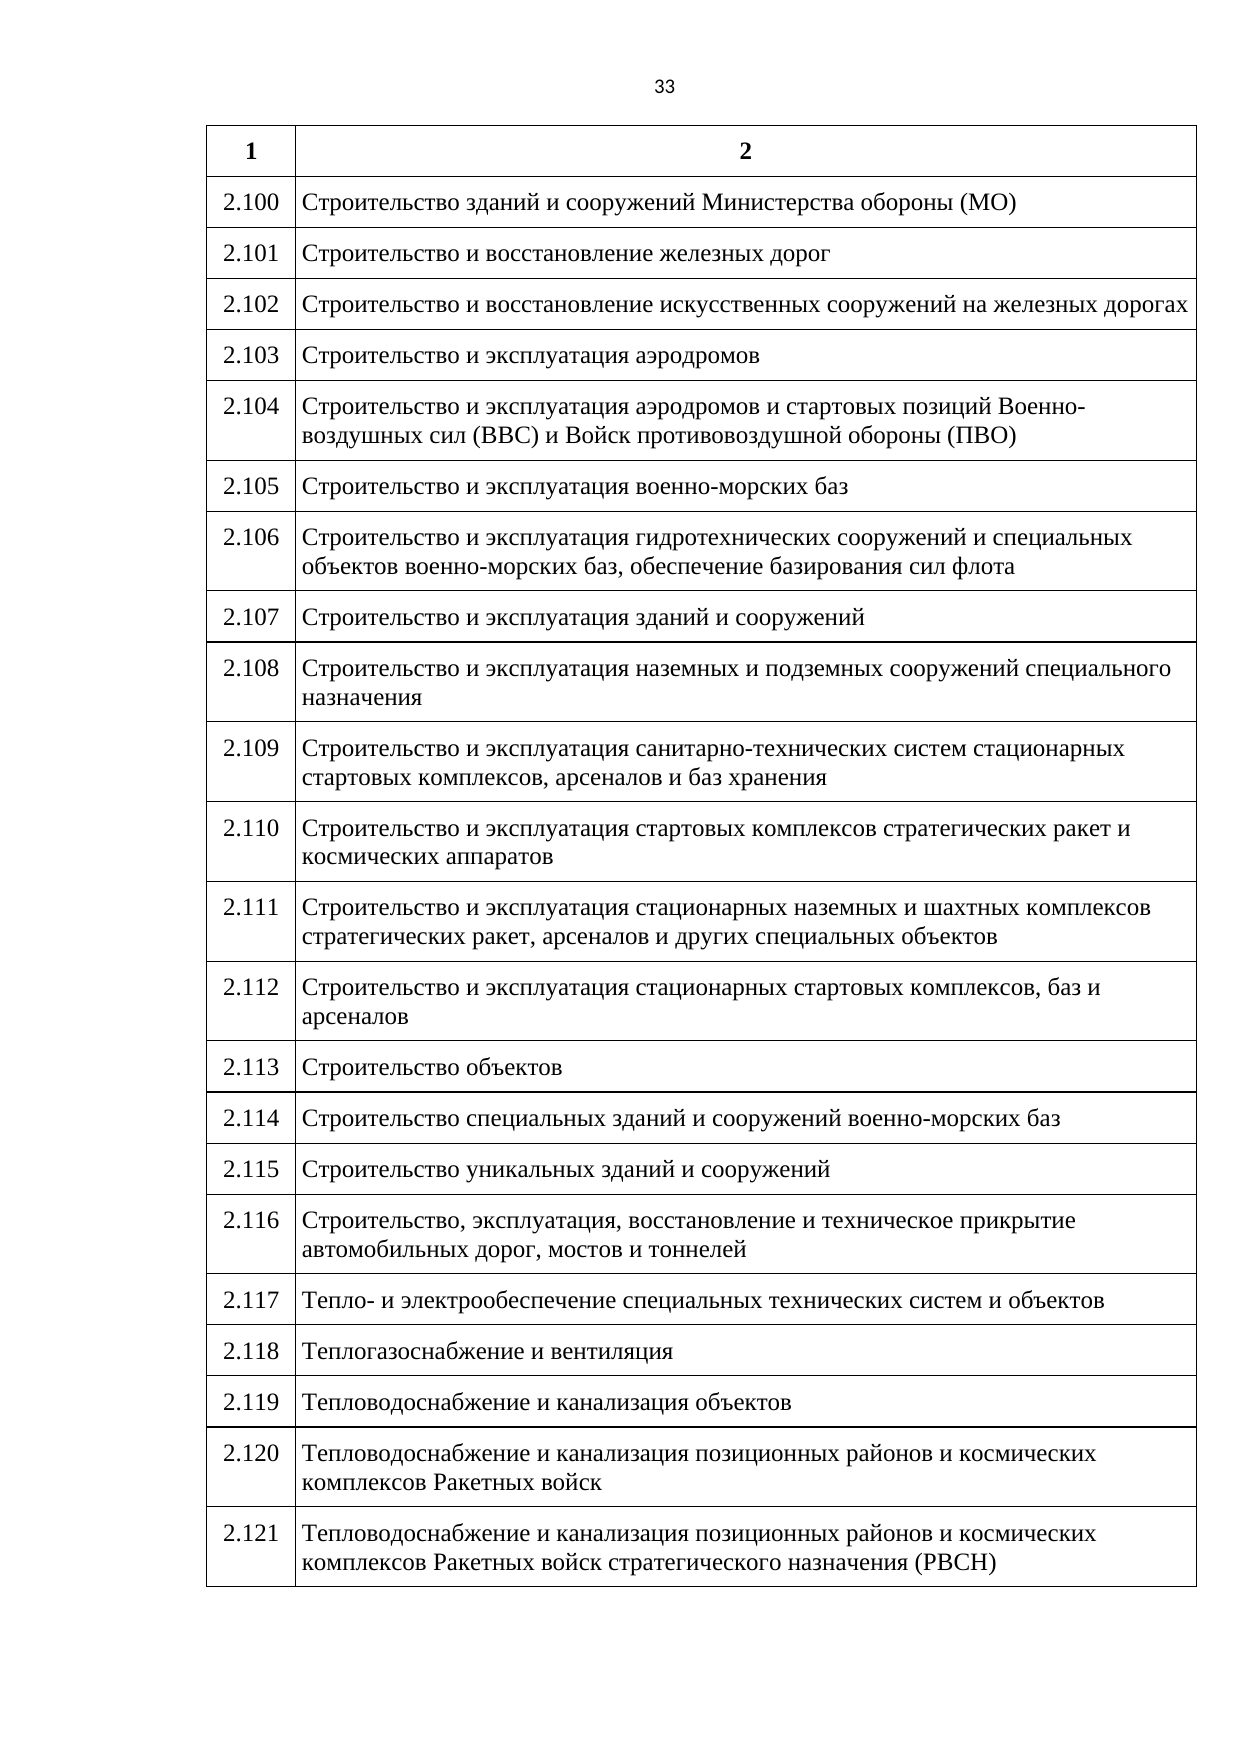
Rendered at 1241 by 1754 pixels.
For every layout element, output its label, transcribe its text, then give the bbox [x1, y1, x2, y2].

table_cell Тепловодоснабжение и канализация позиционных районов и космических комплексов Ракетных войск [296, 1428, 1196, 1506]
table_cell Строительство и эксплуатация зданий и сооружений [296, 591, 1196, 641]
table_cell Строительство и эксплуатация гидротехнических сооружений и специальных объектов военно-морских баз, обеспечение базирования сил флота [296, 512, 1196, 590]
table_cell Теплогазоснабжение и вентиляция [296, 1325, 1196, 1375]
table_cell 2.108 [207, 643, 295, 721]
table_cell Строительство и эксплуатация стартовых комплексов стратегических ракет и космических аппаратов [296, 802, 1196, 881]
table_cell 2.110 [207, 802, 295, 881]
table_cell Строительство и эксплуатация санитарно-технических систем стационарных стартовых комплексов, арсеналов и баз хранения [296, 722, 1196, 801]
table_cell 2.103 [207, 330, 295, 380]
table_cell 2.113 [207, 1041, 295, 1091]
table_cell Строительство специальных зданий и сооружений военно-морских баз [296, 1093, 1196, 1142]
table_cell 2.106 [207, 512, 295, 590]
table_cell Тепловодоснабжение и канализация позиционных районов и космических комплексов Ракетных войск стратегического назначения (РВСН) [296, 1507, 1196, 1586]
table_cell 2.118 [207, 1325, 295, 1375]
table_cell Строительство и эксплуатация стационарных стартовых комплексов, баз и арсеналов [296, 962, 1196, 1040]
table_cell 2.100 [207, 177, 295, 227]
table_cell 2.107 [207, 591, 295, 641]
table_cell 2.119 [207, 1376, 295, 1426]
table_cell Строительство и восстановление железных дорог [296, 228, 1196, 278]
table_cell 2.115 [207, 1144, 295, 1193]
table_cell 2.109 [207, 722, 295, 801]
table_cell Строительство объектов [296, 1041, 1196, 1091]
table_cell 2.116 [207, 1195, 295, 1273]
table_cell Тепло- и электрообеспечение специальных технических систем и объектов [296, 1274, 1196, 1324]
table_cell 2.111 [207, 882, 295, 961]
table_cell Строительство, эксплуатация, восстановление и техническое прикрытие автомобильных дорог, мостов и тоннелей [296, 1195, 1196, 1273]
table_cell Строительство и эксплуатация наземных и подземных сооружений специального назначения [296, 643, 1196, 721]
table_cell Строительство и эксплуатация стационарных наземных и шахтных комплексов стратегических ракет, арсеналов и других специальных объектов [296, 882, 1196, 961]
table_cell Строительство и эксплуатация военно-морских баз [296, 461, 1196, 511]
table_cell 2.120 [207, 1428, 295, 1506]
table_cell Строительство и восстановление искусственных сооружений на железных дорогах [296, 279, 1196, 329]
table_cell Строительство зданий и сооружений Министерства обороны (МО) [296, 177, 1196, 227]
table_header 1 [207, 126, 295, 176]
table_cell Строительство и эксплуатация аэродромов [296, 330, 1196, 380]
table_header 2 [296, 126, 1196, 176]
table_cell 2.117 [207, 1274, 295, 1324]
table_cell Строительство и эксплуатация аэродромов и стартовых позиций Военно-воздушных сил (ВВС) и Войск противовоздушной обороны (ПВО) [296, 381, 1196, 459]
table_cell 2.104 [207, 381, 295, 459]
table_cell 2.112 [207, 962, 295, 1040]
table_cell 2.102 [207, 279, 295, 329]
table_cell 2.105 [207, 461, 295, 511]
table_cell 2.114 [207, 1093, 295, 1142]
table_cell 2.121 [207, 1507, 295, 1586]
table_cell Тепловодоснабжение и канализация объектов [296, 1376, 1196, 1426]
table_cell 2.101 [207, 228, 295, 278]
table_cell Строительство уникальных зданий и сооружений [296, 1144, 1196, 1193]
